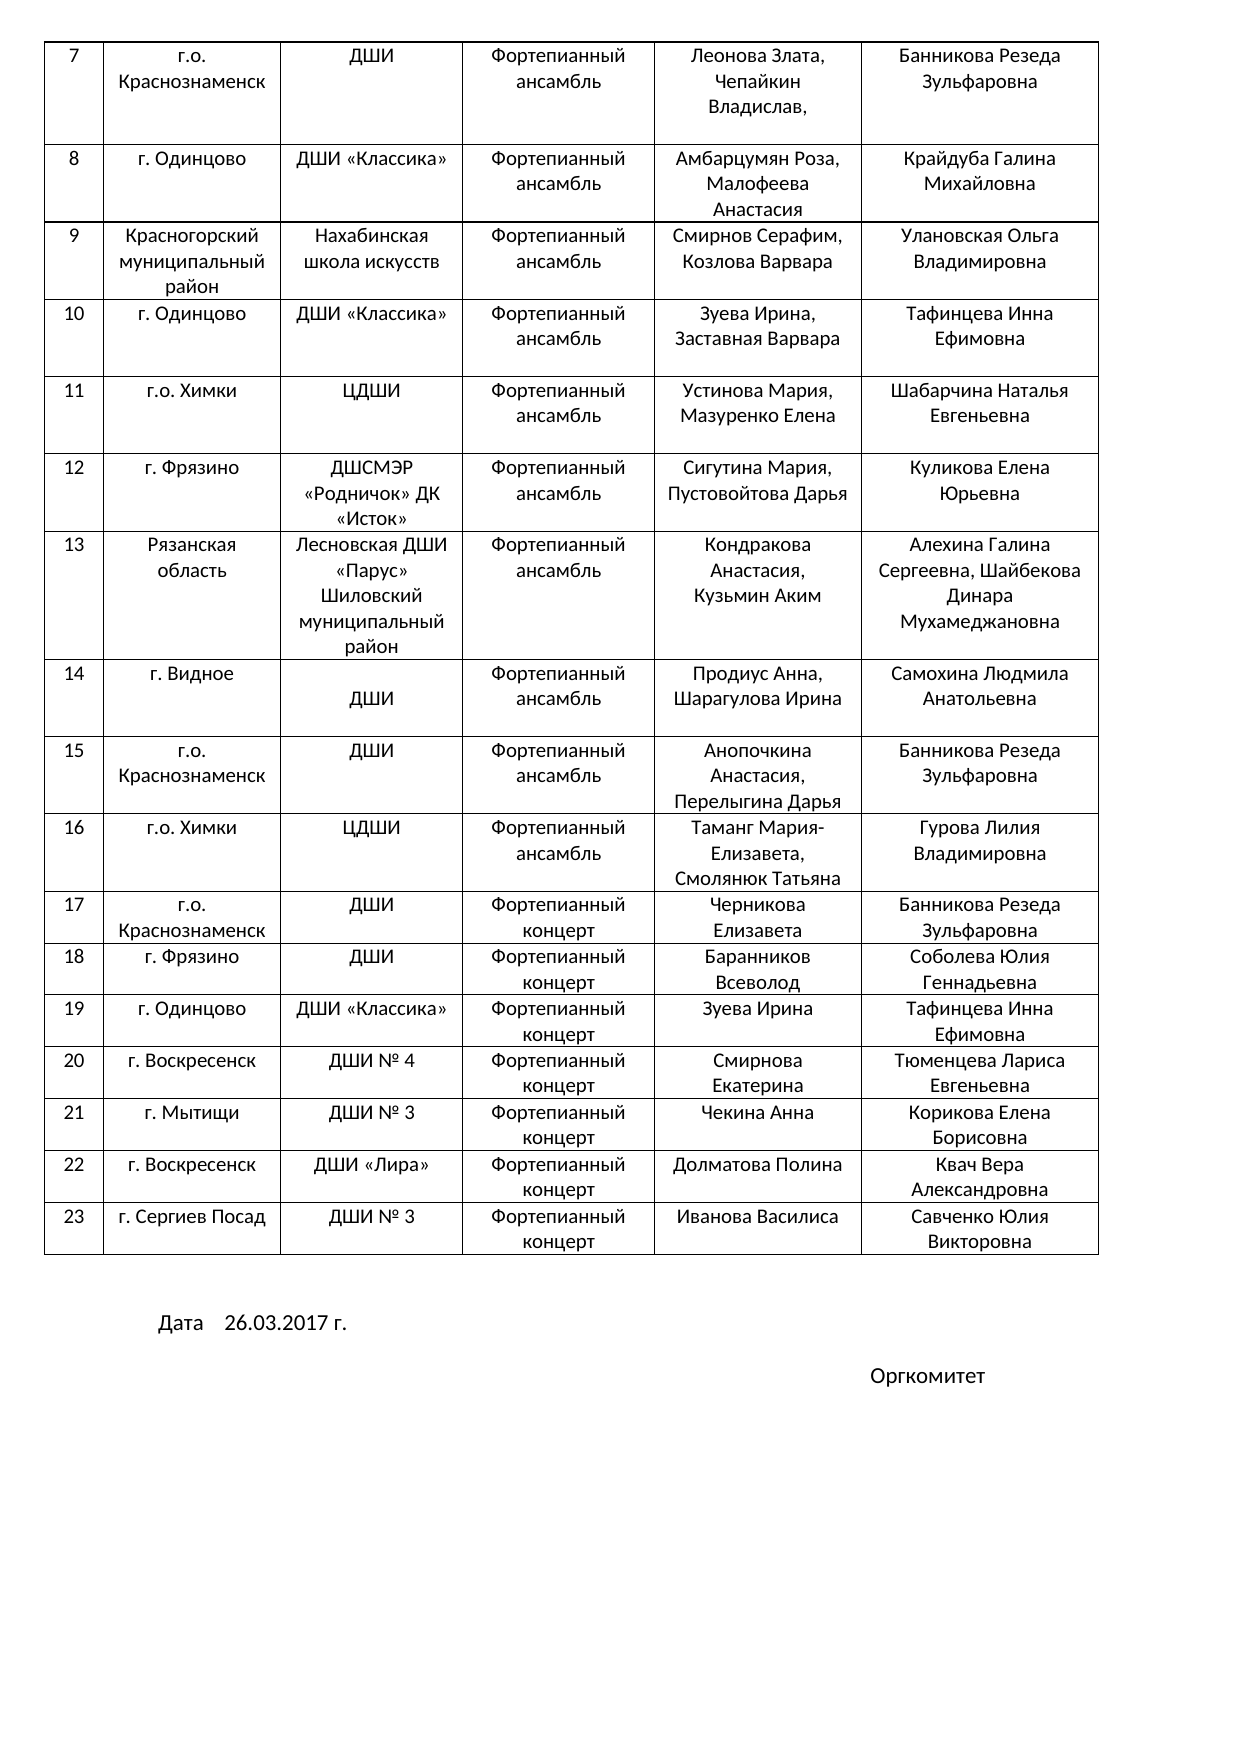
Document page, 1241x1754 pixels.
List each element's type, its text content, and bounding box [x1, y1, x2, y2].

table_cell г. Мытищи [104, 1099, 280, 1150]
table_cell г. Фрязино [104, 454, 280, 531]
table_cell ДШИ «Классика» [281, 145, 462, 221]
table_cell 12 [45, 454, 103, 531]
table_cell Фортепианный ансамбль [463, 814, 654, 891]
table_cell ДШСМЭР «Родничок» ДК «Исток» [281, 454, 462, 531]
table_cell Фортепианный концерт [463, 995, 654, 1046]
table_cell Фортепианный ансамбль [463, 454, 654, 531]
table_cell г.о. Краснознаменск [104, 43, 280, 144]
table_cell ДШИ [281, 944, 462, 994]
table_cell 8 [45, 145, 103, 221]
table_cell Зуева Ирина, Заставная Варвара [655, 300, 861, 376]
table_cell 14 [45, 660, 103, 736]
table_cell Нахабинская школа искусств [281, 223, 462, 299]
text Дата 26.03.2017 г. [148, 1308, 1181, 1336]
table_cell Амбарцумян Роза, Малофеева Анастасия [655, 145, 861, 221]
table_cell 10 [45, 300, 103, 376]
table_cell Смирнов Серафим, Козлова Варвара [655, 223, 861, 299]
table_cell Смирнова Екатерина [655, 1047, 861, 1098]
table_cell 21 [45, 1099, 103, 1150]
table_cell 16 [45, 814, 103, 891]
table_cell Улановская Ольга Владимировна [862, 223, 1098, 299]
table_cell г.о. Краснознаменск [104, 892, 280, 942]
table_cell Леонова Злата, Чепайкин Владислав, [655, 43, 861, 144]
table_cell г. Воскресенск [104, 1047, 280, 1098]
table_cell Банникова Резеда Зульфаровна [862, 892, 1098, 942]
table_cell Соболева Юлия Геннадьевна [862, 944, 1098, 994]
table_cell Тафинцева Инна Ефимовна [862, 995, 1098, 1046]
table_cell г.о. Химки [104, 814, 280, 891]
table_cell 19 [45, 995, 103, 1046]
table_cell Фортепианный ансамбль [463, 223, 654, 299]
table_cell 18 [45, 944, 103, 994]
table_cell ДШИ [281, 892, 462, 942]
table_cell 9 [45, 223, 103, 299]
table_cell 15 [45, 737, 103, 813]
table_cell Корикова Елена Борисовна [862, 1099, 1098, 1150]
table_cell г. Видное [104, 660, 280, 736]
table_cell ДШИ «Лира» [281, 1151, 462, 1202]
table_cell г. Воскресенск [104, 1151, 280, 1202]
table_cell Иванова Василиса [655, 1203, 861, 1254]
table_cell Шабарчина Наталья Евгеньевна [862, 377, 1098, 453]
table_cell 11 [45, 377, 103, 453]
table_cell Фортепианный ансамбль [463, 145, 654, 221]
table_cell Крайдуба Галина Михайловна [862, 145, 1098, 221]
table_cell Чекина Анна [655, 1099, 861, 1150]
table_cell Красногорский муниципальный район [104, 223, 280, 299]
table_cell ДШИ «Классика» [281, 995, 462, 1046]
table_cell Фортепианный концерт [463, 944, 654, 994]
table_cell Фортепианный концерт [463, 892, 654, 942]
table_cell Фортепианный ансамбль [463, 660, 654, 736]
table_cell Квач Вера Александровна [862, 1151, 1098, 1202]
table_cell Фортепианный концерт [463, 1047, 654, 1098]
table_cell Самохина Людмила Анатольевна [862, 660, 1098, 736]
table_cell г. Одинцово [104, 995, 280, 1046]
table_cell Фортепианный концерт [463, 1099, 654, 1150]
table_cell 17 [45, 892, 103, 942]
table_cell Фортепианный ансамбль [463, 377, 654, 453]
table_cell Тафинцева Инна Ефимовна [862, 300, 1098, 376]
table_cell г. Фрязино [104, 944, 280, 994]
table_cell Гурова Лилия Владимировна [862, 814, 1098, 891]
table_cell Зуева Ирина [655, 995, 861, 1046]
table_cell Банникова Резеда Зульфаровна [862, 737, 1098, 813]
table_cell ДШИ [281, 660, 462, 736]
table_cell Лесновская ДШИ «Парус» Шиловский муниципальный район [281, 532, 462, 659]
table_cell ЦДШИ [281, 814, 462, 891]
table_cell Таманг Мария-Елизавета, Смолянюк Татьяна [655, 814, 861, 891]
table_cell г. Сергиев Посад [104, 1203, 280, 1254]
table_cell Долматова Полина [655, 1151, 861, 1202]
table_cell ДШИ [281, 43, 462, 144]
table_cell Фортепианный ансамбль [463, 532, 654, 659]
table_cell Куликова Елена Юрьевна [862, 454, 1098, 531]
table_cell Фортепианный ансамбль [463, 737, 654, 813]
table_cell ДШИ «Классика» [281, 300, 462, 376]
table_cell Алехина Галина Сергеевна, Шайбекова Динара Мухамеджановна [862, 532, 1098, 659]
table_cell 20 [45, 1047, 103, 1098]
table_cell Сигутина Мария, Пустовойтова Дарья [655, 454, 861, 531]
table_cell ЦДШИ [281, 377, 462, 453]
table_cell 23 [45, 1203, 103, 1254]
table_cell г. Одинцово [104, 145, 280, 221]
table_cell Баранников Всеволод [655, 944, 861, 994]
table_cell ДШИ № 3 [281, 1203, 462, 1254]
table_cell Продиус Анна, Шарагулова Ирина [655, 660, 861, 736]
table_cell Банникова Резеда Зульфаровна [862, 43, 1098, 144]
table_cell г. Одинцово [104, 300, 280, 376]
table_cell Кондракова Анастасия, Кузьмин Аким [655, 532, 861, 659]
table_cell ДШИ [281, 737, 462, 813]
table_cell 13 [45, 532, 103, 659]
table_cell ДШИ № 3 [281, 1099, 462, 1150]
table_cell Фортепианный концерт [463, 1203, 654, 1254]
table_cell Рязанская область [104, 532, 280, 659]
table_cell Тюменцева Лариса Евгеньевна [862, 1047, 1098, 1098]
table_cell Устинова Мария, Мазуренко Елена [655, 377, 861, 453]
text Оргкомитет [590, 1361, 1181, 1389]
table_cell Анопочкина Анастасия, Перелыгина Дарья [655, 737, 861, 813]
table_cell 7 [45, 43, 103, 144]
table_cell Фортепианный концерт [463, 1151, 654, 1202]
table_cell 22 [45, 1151, 103, 1202]
table_cell Черникова Елизавета [655, 892, 861, 942]
table_cell ДШИ № 4 [281, 1047, 462, 1098]
table_cell Савченко Юлия Викторовна [862, 1203, 1098, 1254]
table_cell г.о. Краснознаменск [104, 737, 280, 813]
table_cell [463, 43, 654, 144]
table_cell Фортепианный ансамбль [463, 300, 654, 376]
table_cell г.о. Химки [104, 377, 280, 453]
